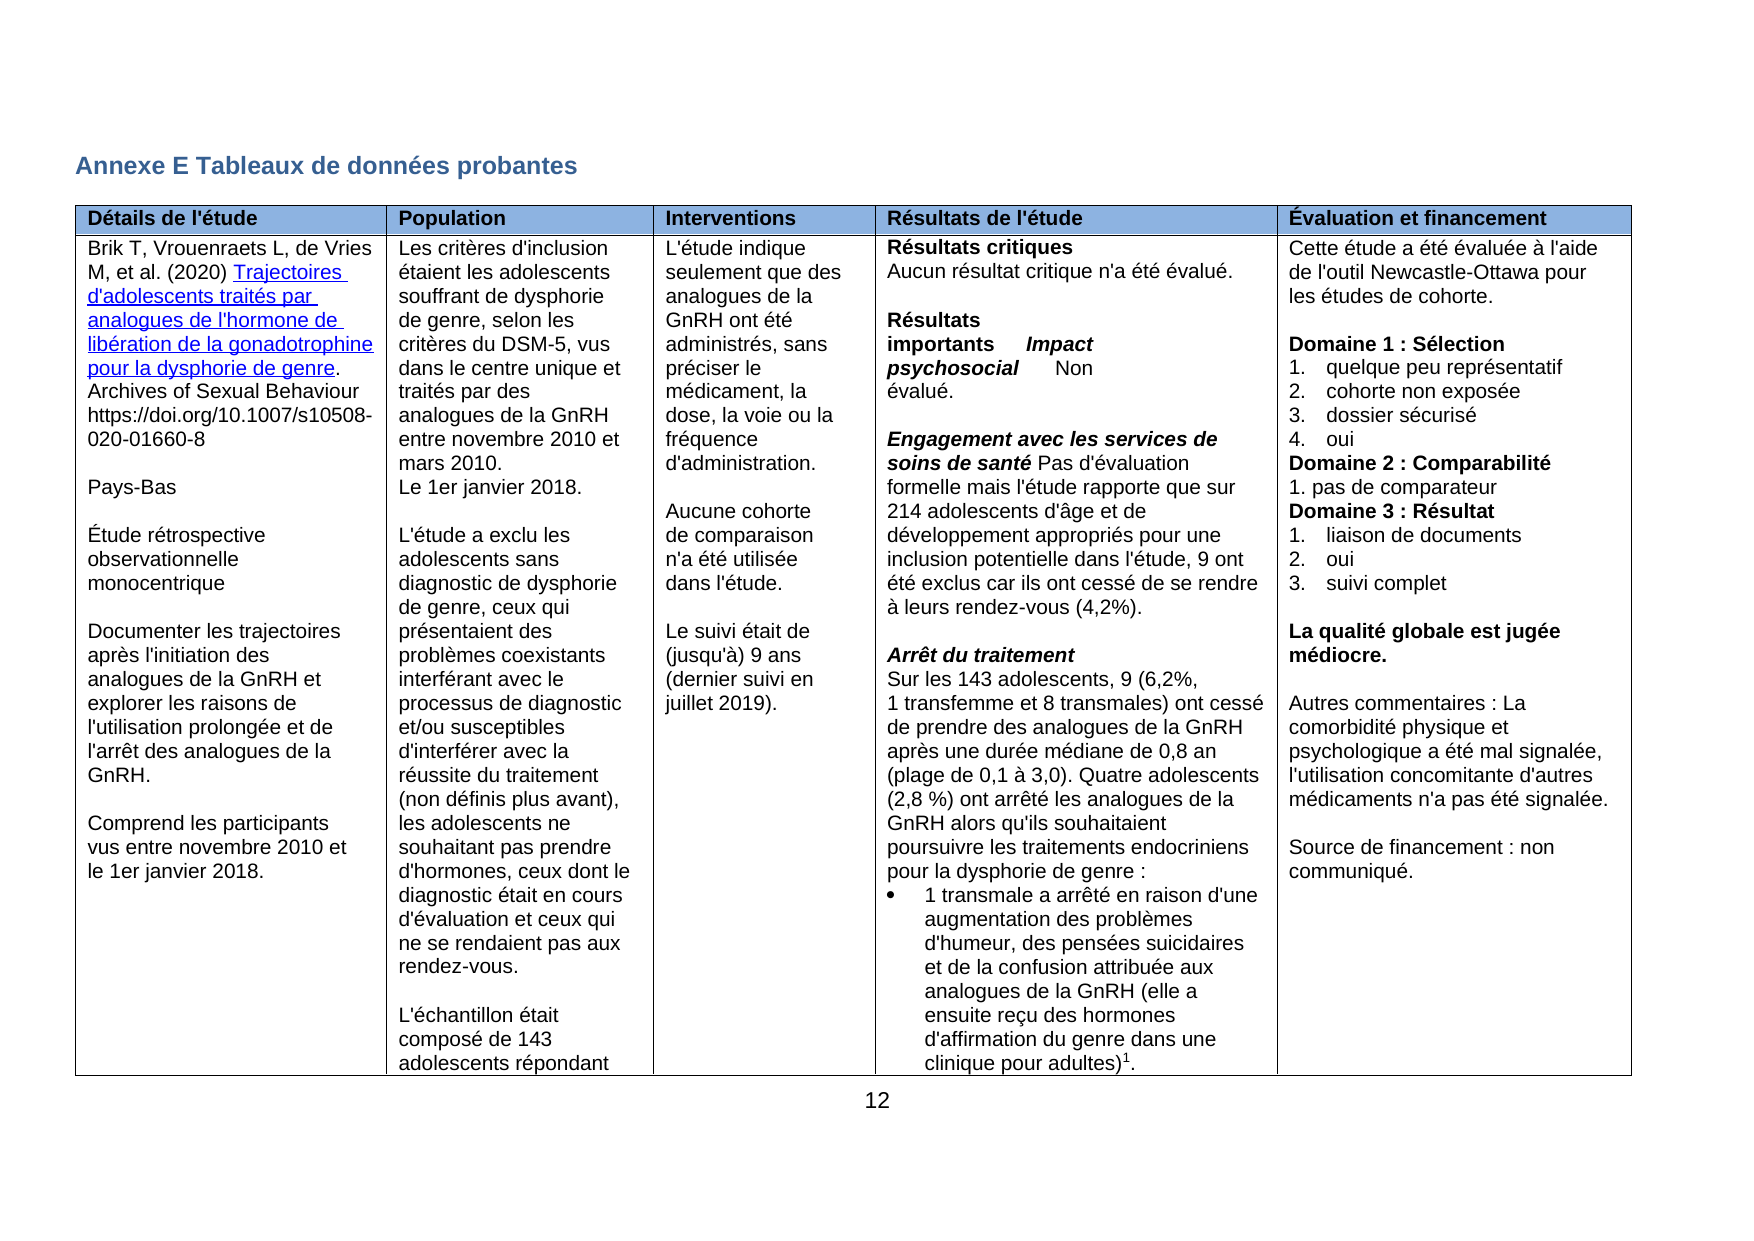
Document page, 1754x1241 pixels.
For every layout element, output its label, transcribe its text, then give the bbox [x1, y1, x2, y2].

table_header Évaluation et financement [1278, 206, 1631, 234]
subtitle Annexe E Tableaux de données probantes [75, 151, 1702, 180]
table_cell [76, 236, 386, 1074]
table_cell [387, 236, 653, 1074]
table_header Détails de l'étude [76, 206, 386, 234]
table_header Population [387, 206, 653, 234]
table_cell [876, 236, 1277, 1074]
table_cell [1278, 236, 1631, 1074]
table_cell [654, 236, 875, 1074]
table_header Interventions [654, 206, 875, 234]
table_header Résultats de l'étude [876, 206, 1277, 234]
